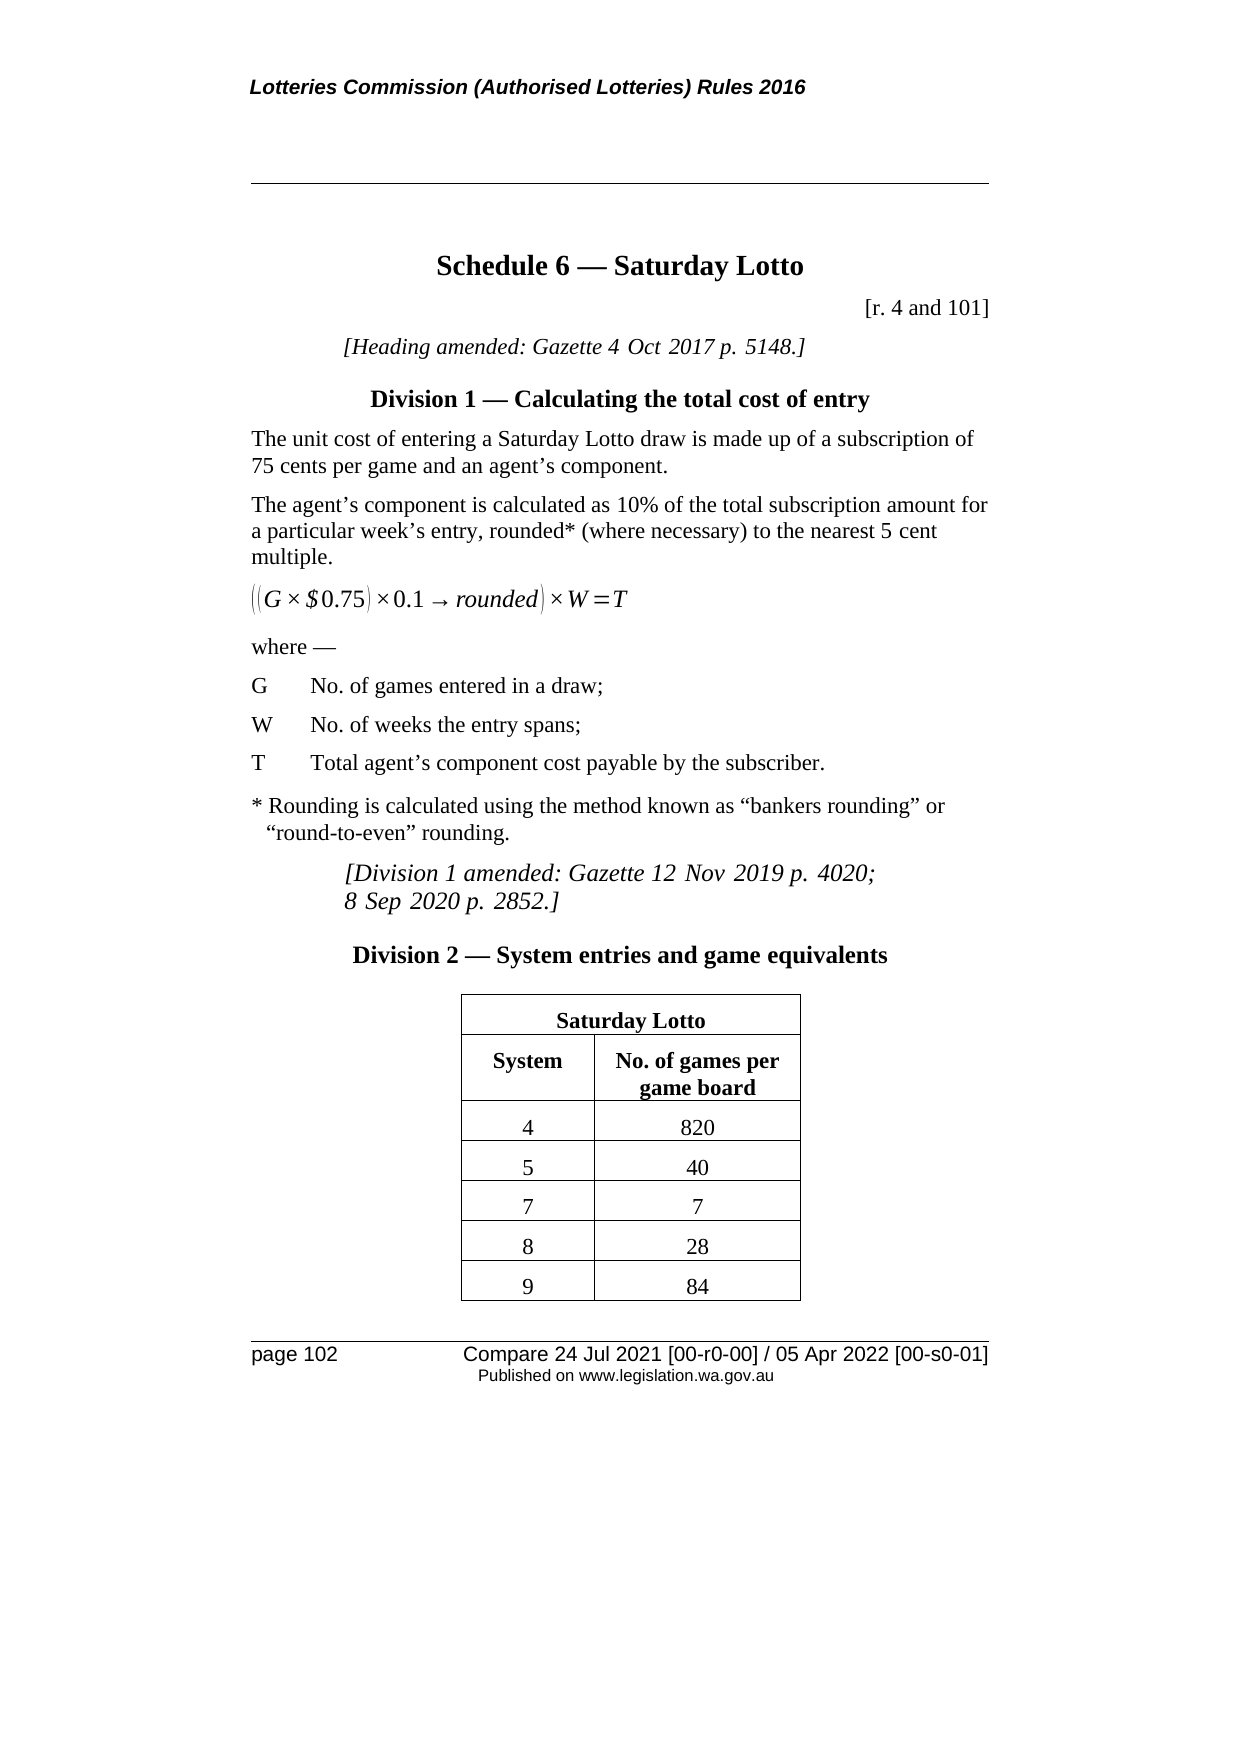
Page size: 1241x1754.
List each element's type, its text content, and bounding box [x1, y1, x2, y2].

subtitle [Heading amended: Gazette 4 Oct 2017 p. 5148.] [251, 333, 989, 359]
table_cell 7 [595, 1181, 800, 1220]
table_cell 84 [595, 1261, 800, 1299]
text [r. 4 and 101] [251, 294, 989, 320]
table_cell System [462, 1035, 594, 1100]
text G No. of games entered in a draw; [251, 672, 989, 698]
subtitle Schedule 6 — Saturday Lotto [251, 248, 989, 282]
table_cell 8 [462, 1221, 594, 1260]
text The unit cost of entering a Saturday Lotto draw is made up of a subscription of 75 cents per game and an agent’s component. [251, 426, 989, 478]
text [Division 1 amended: Gazette 12 Nov 2019 p. 4020; 8 Sep 2020 p. 2852.] [251, 858, 989, 915]
table_cell 4 [462, 1101, 594, 1140]
text The agent’s component is calculated as 10% of the total subscription amount for a particular week’s entry, rounded* (where necessary) to the nearest 5 cent multiple. [251, 491, 989, 570]
subtitle Division 1 — Calculating the total cost of entry [251, 384, 989, 413]
text T Total agent’s component cost payable by the subscriber. [251, 749, 989, 776]
table_cell 5 [462, 1141, 594, 1180]
table_cell 820 [595, 1101, 800, 1140]
text * Rounding is calculated using the method known as “bankers rounding” or “round-to-even” rounding. [251, 792, 989, 845]
subtitle Division 2 — System entries and game equivalents [251, 940, 989, 969]
table_cell 7 [462, 1181, 594, 1220]
text where — [251, 633, 989, 659]
text W No. of weeks the entry spans; [251, 711, 989, 737]
table_header Saturday Lotto [462, 995, 800, 1034]
table_cell No. of games per game board [595, 1035, 800, 1100]
table_cell 40 [595, 1141, 800, 1180]
table_cell 9 [462, 1261, 594, 1299]
table_cell 28 [595, 1221, 800, 1260]
